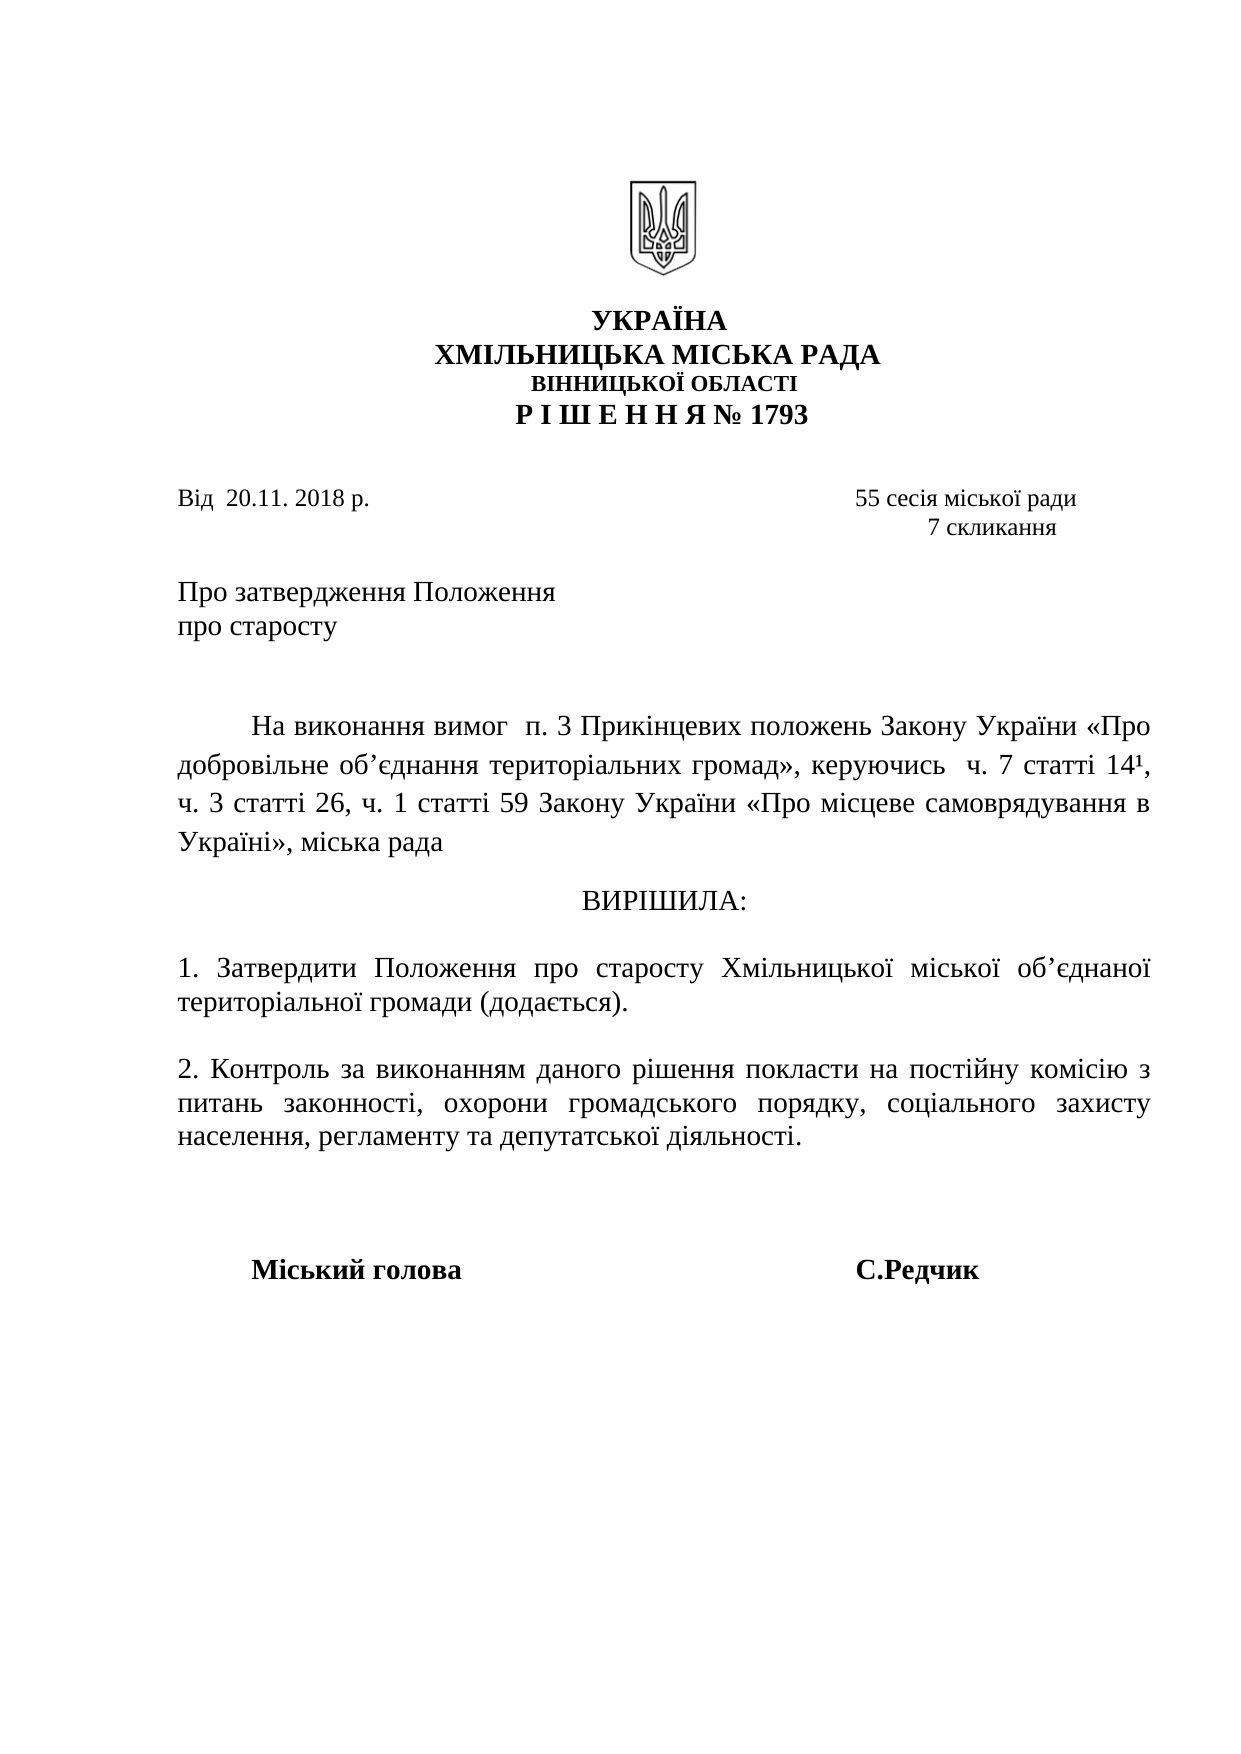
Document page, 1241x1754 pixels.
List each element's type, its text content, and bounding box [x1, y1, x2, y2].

text 2. Контроль за виконанням даного рішення покласти на постійну комісію з питань законності, охорони громадського порядку, соціального захисту населення, регламенту та депутатської діяльності. [177, 1051, 1152, 1152]
text 1. Затвердити Положення про старосту Хмільницької міської об’єднаної територіальної громади (додається). [177, 951, 1152, 1018]
text Про затвердження Положення [177, 574, 1152, 608]
text ВИРІШИЛА: [177, 883, 1152, 917]
subtitle Р І Ш Е Н Н Я № 1793 [325, 397, 1152, 430]
text Від 20.11. 2018 р. 55 сесія міської ради [177, 483, 1152, 512]
subtitle ХМІЛЬНИЦЬКА МІСЬКА РАДА [251, 337, 1152, 370]
text 7 скликання [177, 512, 1152, 541]
subtitle ВІННИЦЬКОЇ ОБЛАСТІ [177, 370, 1152, 397]
text На виконання вимог п. 3 Прикінцевих положень Закону України «Про добровільне об’єднання територіальних громад», керуючись ч. 7 статті 14¹, ч. 3 статті 26, ч. 1 статті 59 Закону України «Про місцеве самоврядування в Україні», міська рада [177, 708, 1152, 858]
text про старосту [177, 608, 1152, 641]
text Міський голова С.Редчик [177, 1252, 1152, 1286]
text УКРАЇНА [177, 303, 1152, 337]
